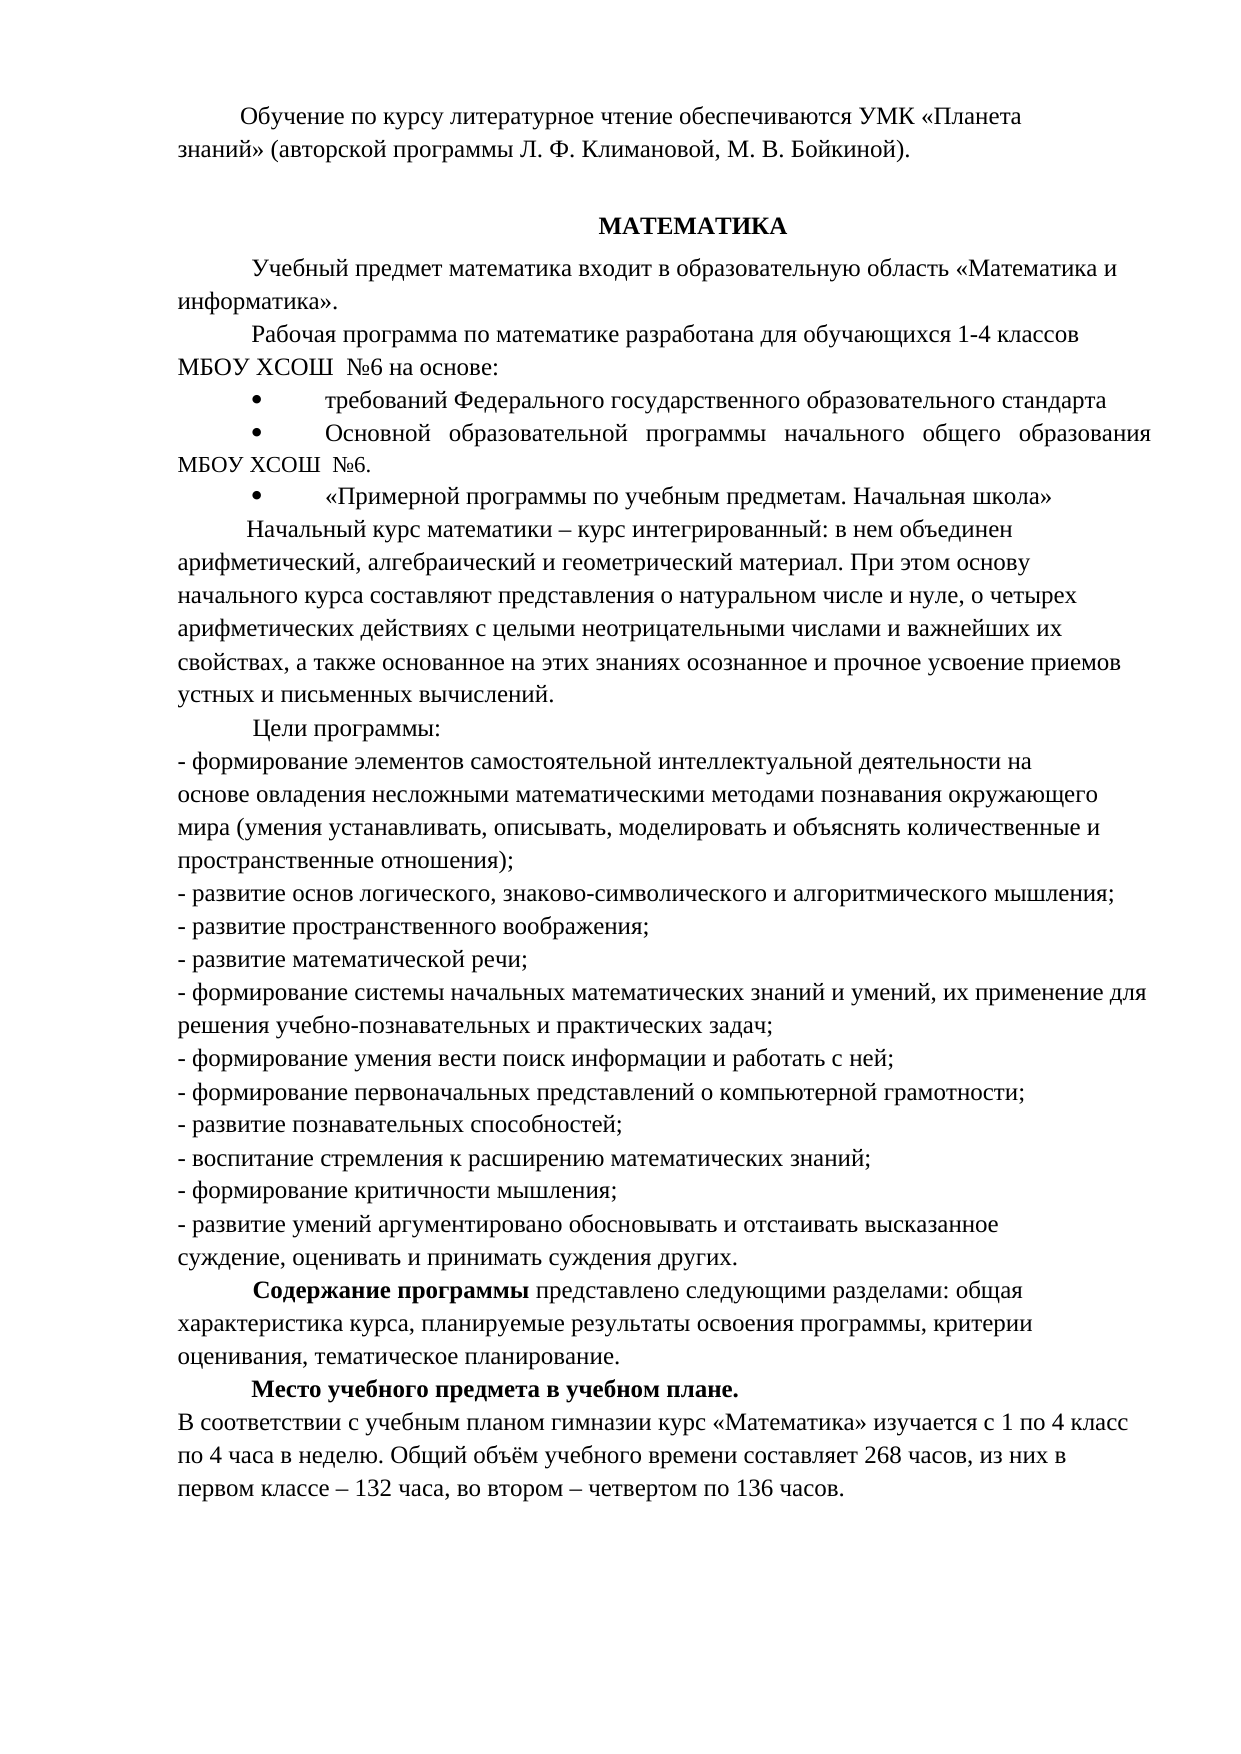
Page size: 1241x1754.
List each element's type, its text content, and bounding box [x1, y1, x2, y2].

text Содержание программы представлено следующими разделами: общая характеристика курса, планируемые результаты освоения программы, критерии оценивания, тематическое планирование. [177, 1275, 1034, 1370]
subtitle Место учебного предмета в учебном плане. [251, 1374, 1149, 1403]
list развитие математической речи; [177, 944, 1163, 973]
list формирование системы начальных математических знаний и умений, их применение для решения учебно-познавательных и практических задач; [177, 977, 1147, 1039]
list требований Федерального государственного образовательного стандарта [177, 385, 1163, 414]
subtitle МАТЕМАТИКА [477, 211, 908, 239]
list формирование умения вести поиск информации и работать с ней; [177, 1043, 1163, 1072]
list формирование первоначальных представлений о компьютерной грамотности; [177, 1077, 1163, 1105]
text Начальный курс математики – курс интегрированный: в нем объединен арифметический, алгебраический и геометрический материал. При этом основу начального курса составляют представления о натуральном числе и нуле, о четырех арифметических действиях с целыми неотрицательными числами и важнейших их свойствах, а также основанное на этих знаниях осознанное и прочное усвоение приемов устных и письменных вычислений. [177, 514, 1123, 708]
list Основной образовательной программы начального общего образования МБОУ ХСОШ №6. [177, 418, 1152, 477]
list «Примерной программы по учебным предметам. Начальная школа» [252, 481, 1163, 510]
list формирование элементов самостоятельной интеллектуальной деятельности на основе овладения несложными математическими методами познавания окружающего мира (умения устанавливать, описывать, моделировать и объяснять количественные и пространственные отношения); [177, 746, 1111, 873]
text В соответствии с учебным планом гимназии курс «Математика» изучается с 1 по 4 класс по 4 часа в неделю. Общий объём учебного времени составляет 268 часов, из них в первом классе – 132 часа, во втором – четвертом по 136 часов. [177, 1407, 1149, 1502]
list развитие умений аргументировано обосновывать и отстаивать высказанное суждение, оценивать и принимать суждения других. [177, 1209, 1113, 1271]
list развитие пространственного воображения; [177, 911, 1163, 940]
list воспитание стремления к расширению математических знаний; [177, 1143, 1163, 1171]
text Рабочая программа по математике разработана для обучающихся 1-4 классов МБОУ ХСОШ №6 на основе: [177, 319, 1081, 381]
text Цели программы: [252, 713, 1149, 741]
list формирование критичности мышления; [177, 1176, 1163, 1204]
text Обучение по курсу литературное чтение обеспечиваются УМК «Планета знаний» (авторской программы Л. Ф. Климановой, М. В. Бойкиной). [177, 101, 1103, 163]
text Учебный предмет математика входит в образовательную область «Математика и информатика». [177, 253, 1149, 315]
list развитие основ логического, знаково-символического и алгоритмического мышления; [177, 878, 1163, 907]
list развитие познавательных способностей; [177, 1109, 1163, 1138]
